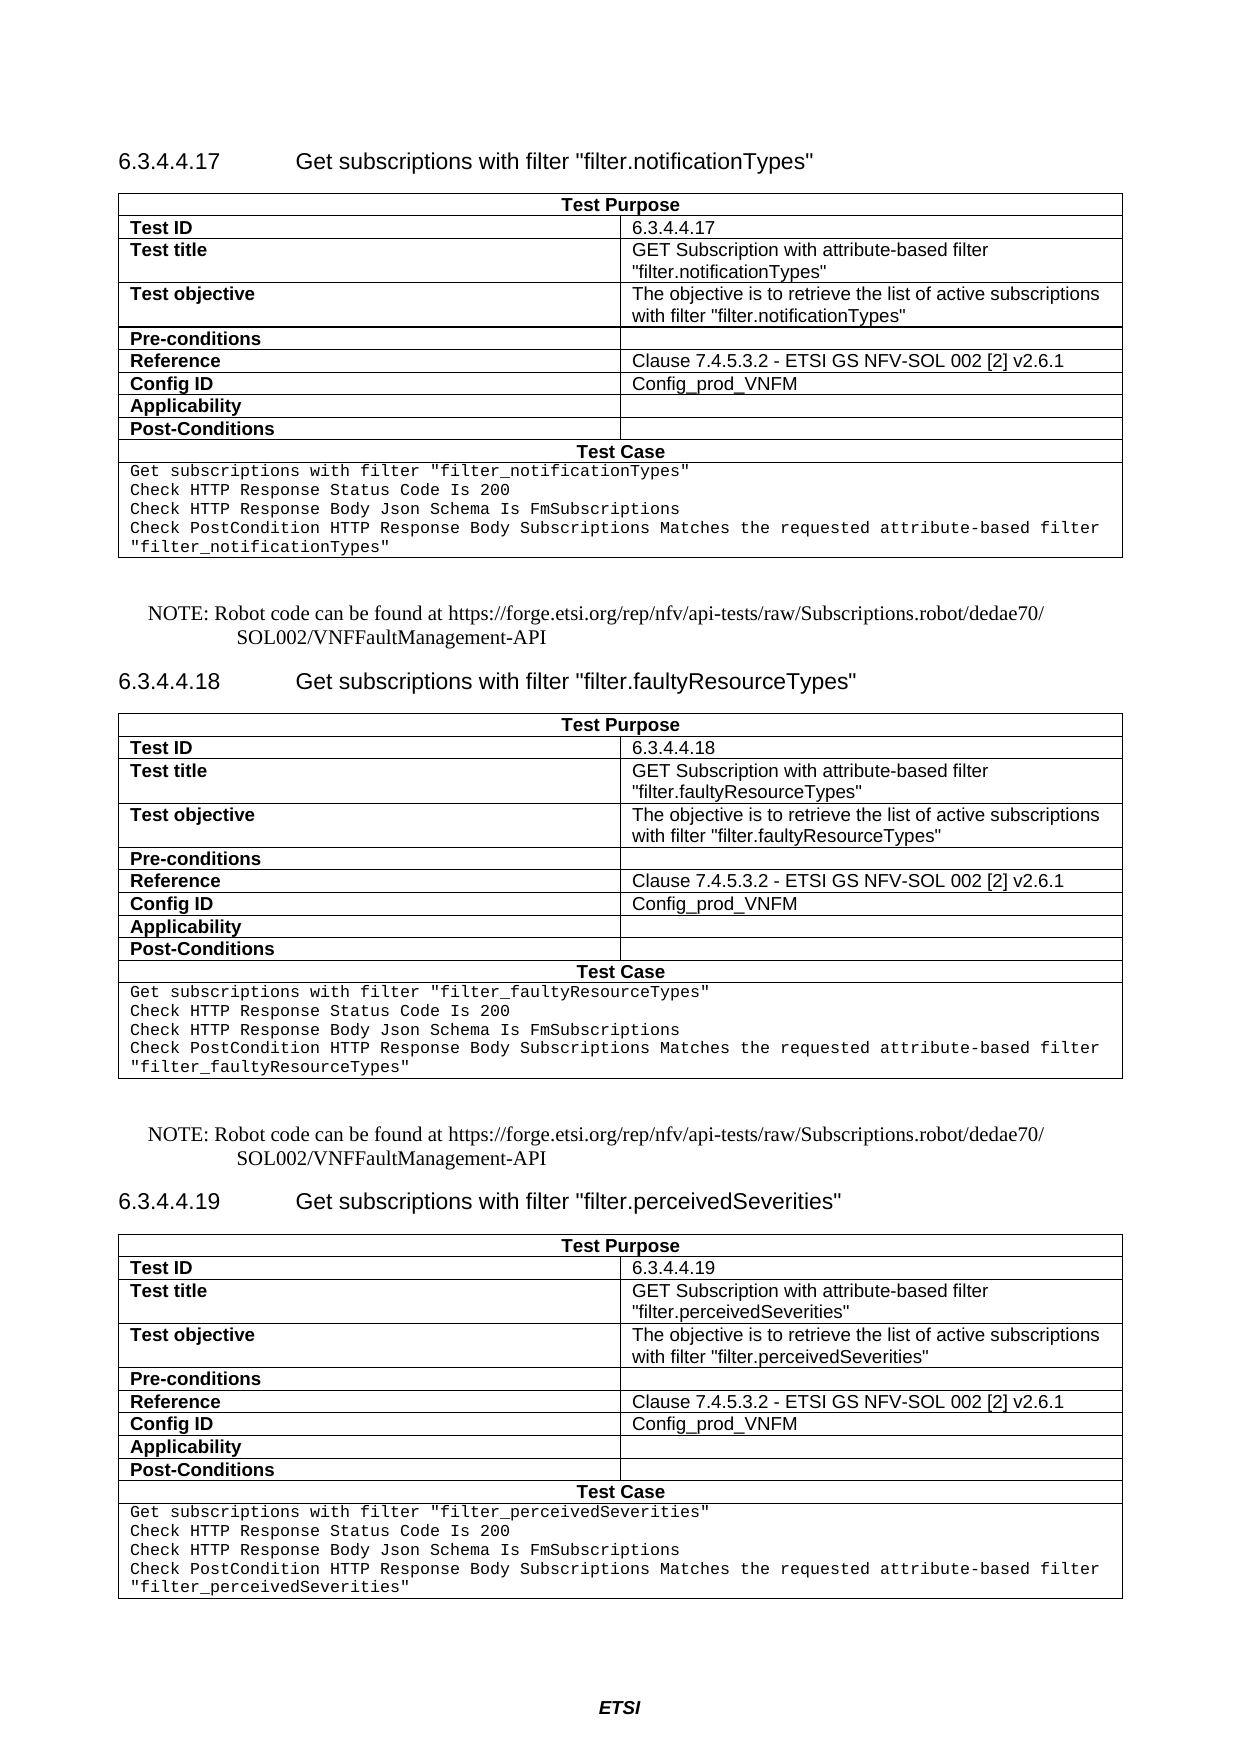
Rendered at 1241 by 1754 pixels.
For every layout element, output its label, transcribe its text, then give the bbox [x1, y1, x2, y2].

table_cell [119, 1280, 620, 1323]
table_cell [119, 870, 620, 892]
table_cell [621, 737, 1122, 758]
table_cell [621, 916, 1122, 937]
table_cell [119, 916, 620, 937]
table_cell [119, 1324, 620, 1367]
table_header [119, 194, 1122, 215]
subtitle 6.3.4.4.18 Get subscriptions with filter "filter.faultyResourceTypes" [118, 668, 1122, 694]
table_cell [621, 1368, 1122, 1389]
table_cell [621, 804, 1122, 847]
text NOTE: Robot code can be found at https://forge.etsi.org/rep/nfv/api-tests/raw/Subscriptions.robot/dedae70/SOL002/VNFFaultManagement-API [148, 601, 1122, 649]
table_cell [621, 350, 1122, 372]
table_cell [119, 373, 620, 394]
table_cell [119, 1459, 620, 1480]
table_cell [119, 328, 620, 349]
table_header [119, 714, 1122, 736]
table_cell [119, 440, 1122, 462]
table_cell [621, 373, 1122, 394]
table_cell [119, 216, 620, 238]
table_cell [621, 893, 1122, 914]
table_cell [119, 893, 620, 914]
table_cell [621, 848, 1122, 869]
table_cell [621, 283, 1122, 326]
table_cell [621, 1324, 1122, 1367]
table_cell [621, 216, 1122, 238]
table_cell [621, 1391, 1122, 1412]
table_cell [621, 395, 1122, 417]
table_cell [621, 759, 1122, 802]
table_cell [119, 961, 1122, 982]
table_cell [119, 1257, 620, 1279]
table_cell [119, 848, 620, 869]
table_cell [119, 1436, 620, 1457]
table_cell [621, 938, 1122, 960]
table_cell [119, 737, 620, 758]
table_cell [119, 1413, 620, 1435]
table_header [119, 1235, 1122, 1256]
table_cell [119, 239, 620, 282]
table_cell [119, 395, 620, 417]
subtitle 6.3.4.4.19 Get subscriptions with filter "filter.perceivedSeverities" [118, 1188, 1122, 1215]
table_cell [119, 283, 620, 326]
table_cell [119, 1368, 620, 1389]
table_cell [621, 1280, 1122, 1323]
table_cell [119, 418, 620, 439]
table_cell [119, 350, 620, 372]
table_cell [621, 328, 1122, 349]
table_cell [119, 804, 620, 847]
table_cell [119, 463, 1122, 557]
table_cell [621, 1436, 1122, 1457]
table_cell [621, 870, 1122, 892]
text NOTE: Robot code can be found at https://forge.etsi.org/rep/nfv/api-tests/raw/Subscriptions.robot/dedae70/SOL002/VNFFaultManagement-API [148, 1121, 1122, 1169]
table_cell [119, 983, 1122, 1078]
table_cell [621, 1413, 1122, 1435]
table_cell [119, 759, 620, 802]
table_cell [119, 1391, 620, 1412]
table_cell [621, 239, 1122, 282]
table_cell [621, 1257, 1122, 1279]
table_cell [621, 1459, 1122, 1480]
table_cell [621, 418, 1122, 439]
subtitle 6.3.4.4.17 Get subscriptions with filter "filter.notificationTypes" [118, 148, 1122, 174]
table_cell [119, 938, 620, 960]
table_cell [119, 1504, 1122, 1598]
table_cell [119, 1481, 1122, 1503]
